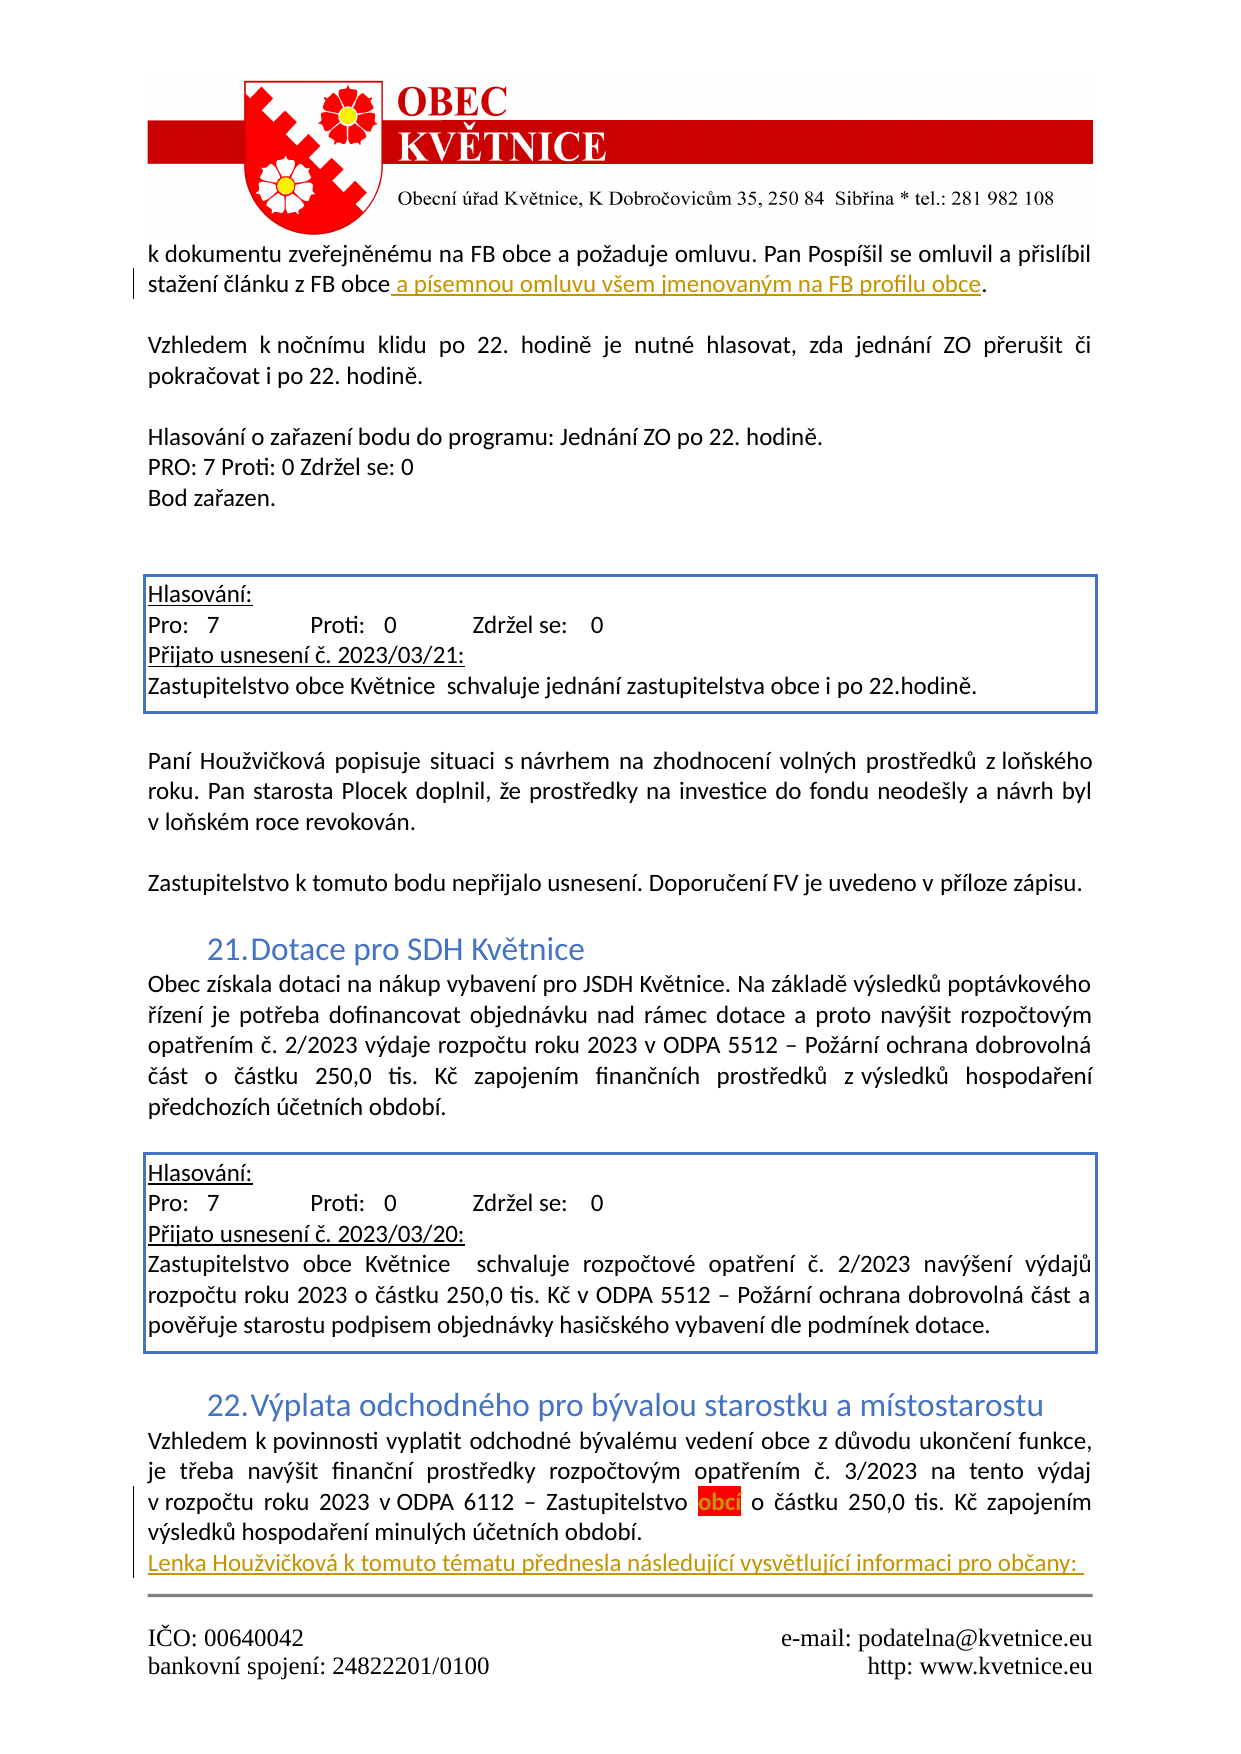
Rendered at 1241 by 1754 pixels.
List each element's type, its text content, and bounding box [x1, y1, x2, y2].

text Pro: 7 Proti: 0 Zdržel se: 0 [148, 1187, 1093, 1218]
list Výplata odchodného pro bývalou starostku a místostarostu [207, 1384, 1093, 1425]
text Hlasování o zařazení bodu do programu: Jednání ZO po 22. hodině. [148, 421, 1093, 451]
text Zastupitelstvo obce Květnice schvaluje rozpočtové opatření č. 2/2023 navýšení výdajů rozpočtu roku 2023 o částku 250,0 tis. Kč v ODPA 5512 – Požární ochrana dobrovolná část a pověřuje starostu podpisem objednávky hasičského vybavení dle podmínek dotace. [146, 1243, 1095, 1351]
text Bod zařazen. [148, 482, 1093, 512]
text PRO: 7 Proti: 0 Zdržel se: 0 [148, 451, 1093, 482]
text Hlasování: [146, 1155, 1095, 1187]
text Přijato usnesení č. 2023/03/20: [148, 1218, 1093, 1243]
text Vzhledem k povinnosti vyplatit odchodné bývalému vedení obce z důvodu ukončení funkce, je třeba navýšit finanční prostředky rozpočtovým opatřením č. 3/2023 na tento výdaj v rozpočtu roku 2023 v ODPA 6112 – Zastupitelstvo obcí o částku 250,0 tis. Kč zapojením výsledků hospodaření minulých účetních období. [148, 1425, 1093, 1547]
text Hlasování: [146, 577, 1095, 609]
text Obec získala dotaci na nákup vybavení pro JSDH Květnice. Na základě výsledků poptávkového řízení je potřeba dofinancovat objednávku nad rámec dotace a proto navýšit rozpočtovým opatřením č. 2/2023 výdaje rozpočtu roku 2023 v ODPA 5512 – Požární ochrana dobrovolná část o částku 250,0 tis. Kč zapojením finančních prostředků z výsledků hospodaření předchozích účetních období. [148, 969, 1093, 1121]
text Vzhledem k nočnímu klidu po 22. hodině je nutné hlasovat, zda jednání ZO přerušit či pokračovat i po 22. hodině. [148, 329, 1093, 390]
text Zastupitelstvo k tomuto bodu nepřijalo usnesení. Doporučení FV je uvedeno v příloze zápisu. [148, 867, 1093, 897]
picture [147, 73, 1093, 238]
text Paní Houžvičková popisuje situaci s návrhem na zhodnocení volných prostředků z loňského roku. Pan starosta Plocek doplnil, že prostředky na investice do fondu neodešly a návrh byl v loňském roce revokován. [148, 745, 1093, 836]
text Zastupitelstvo obce Květnice schvaluje jednání zastupitelstva obce i po 22.hodině. [146, 665, 1095, 711]
text Přijato usnesení č. 2023/03/21: [148, 640, 1093, 665]
list Dotace pro SDH Květnice [207, 928, 1093, 969]
text Pro: 7 Proti: 0 Zdržel se: 0 [148, 609, 1093, 640]
